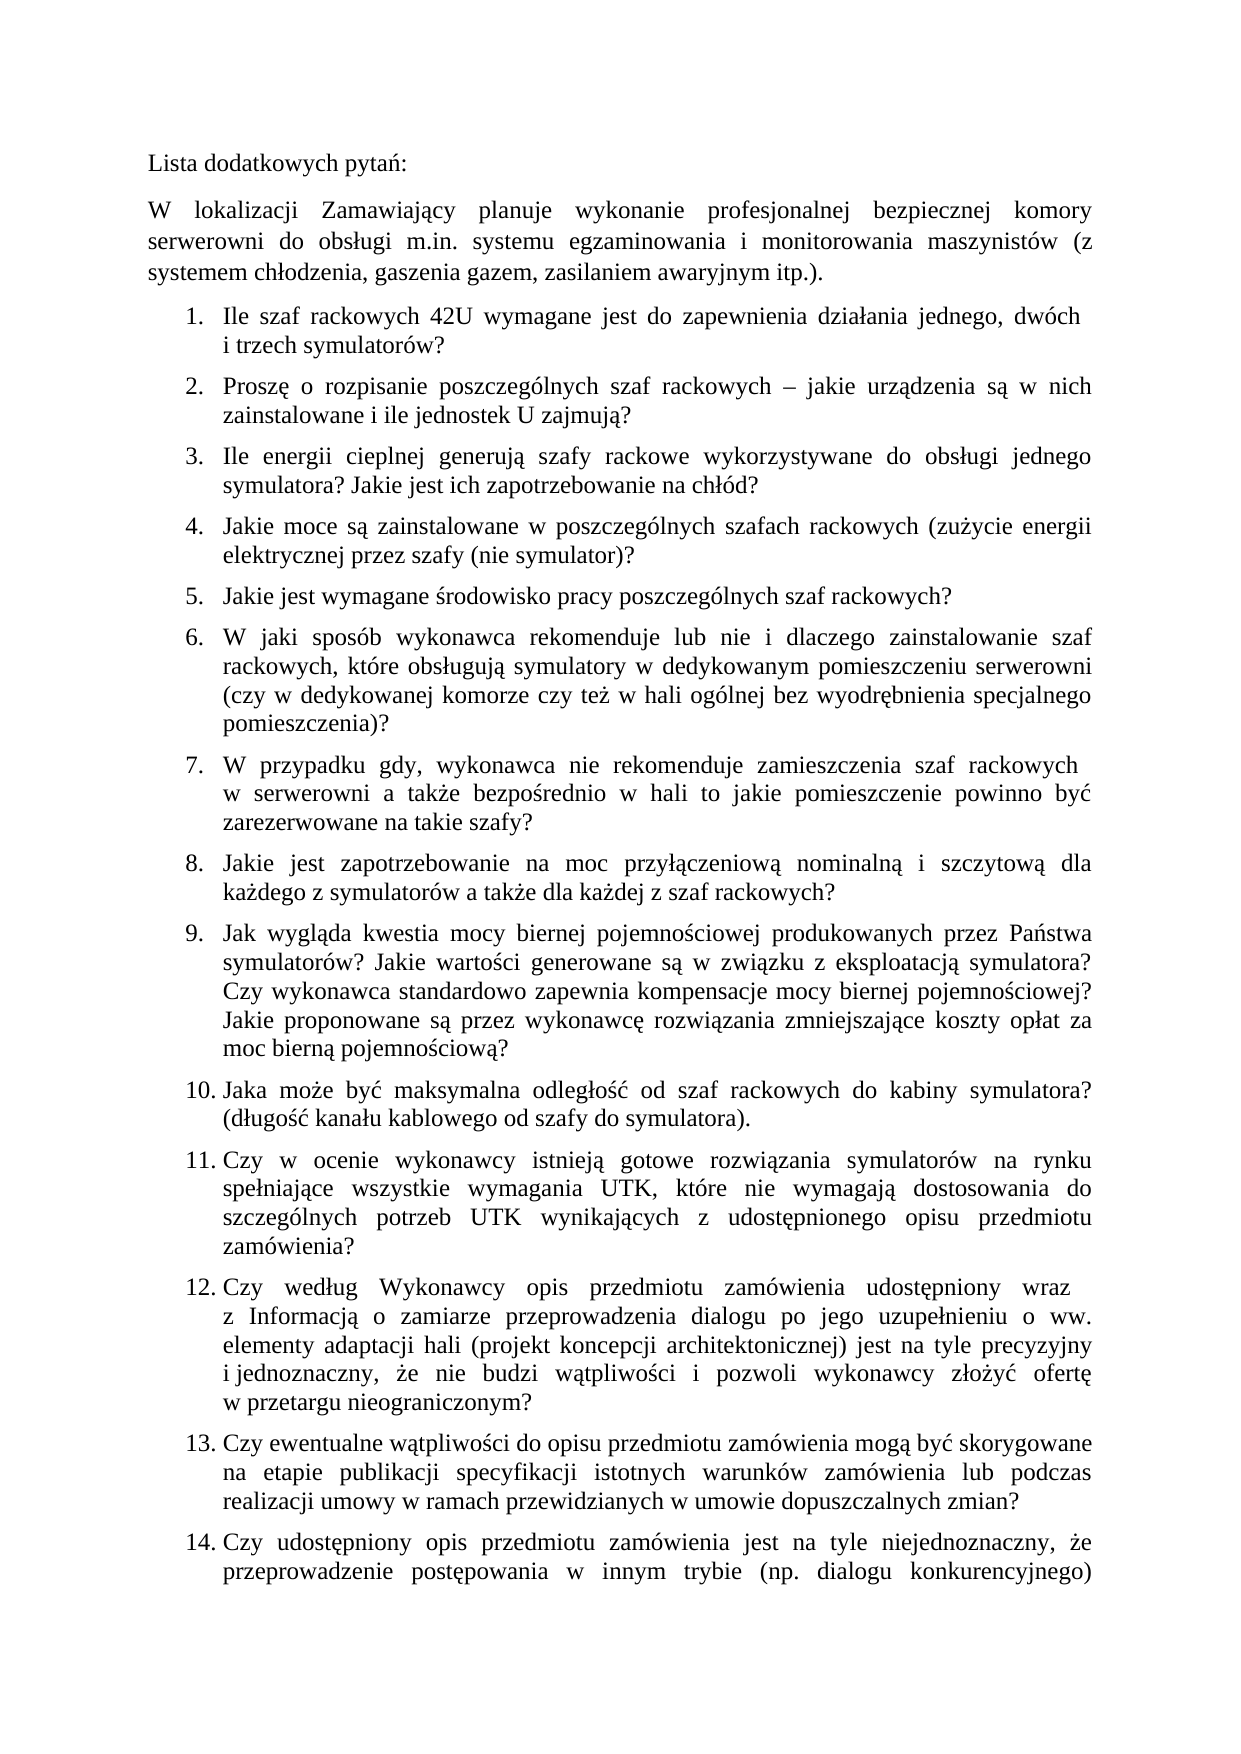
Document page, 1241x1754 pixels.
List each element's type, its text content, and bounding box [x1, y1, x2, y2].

text W lokalizacji Zamawiający planuje wykonanie profesjonalnej bezpiecznej komory serwerowni do obsługi m.in. systemu egzaminowania i monitorowania maszynistów (z systemem chłodzenia, gaszenia gazem, zasilaniem awaryjnym itp.). [148, 195, 1093, 286]
list Ile szaf rackowych 42U wymagane jest do zapewnienia działania jednego, dwóch i trzech symulatorów? [185, 301, 1093, 358]
list Jak wygląda kwestia mocy biernej pojemnościowej produkowanych przez Państwa symulatorów? Jakie wartości generowane są w związku z eksploatacją symulatora? Czy wykonawca standardowo zapewnia kompensacje mocy biernej pojemnościowej? Jakie proponowane są przez wykonawcę rozwiązania zmniejszające koszty opłat za moc bierną pojemnościową? [185, 918, 1093, 1062]
list Czy ewentualne wątpliwości do opisu przedmiotu zamówienia mogą być skorygowane na etapie publikacji specyfikacji istotnych warunków zamówienia lub podczas realizacji umowy w ramach przewidzianych w umowie dopuszczalnych zmian? [185, 1428, 1093, 1515]
list Ile energii cieplnej generują szafy rackowe wykorzystywane do obsługi jednego symulatora? Jakie jest ich zapotrzebowanie na chłód? [185, 441, 1093, 498]
list Jaka może być maksymalna odległość od szaf rackowych do kabiny symulatora? (długość kanału kablowego od szafy do symulatora). [185, 1075, 1093, 1132]
list Jakie jest zapotrzebowanie na moc przyłączeniową nominalną i szczytową dla każdego z symulatorów a także dla każdej z szaf rackowych? [185, 848, 1093, 906]
list Jakie jest wymagane środowisko pracy poszczególnych szaf rackowych? [185, 581, 1093, 610]
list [185, 1527, 1093, 1585]
list Czy w ocenie wykonawcy istnieją gotowe rozwiązania symulatorów na rynku spełniające wszystkie wymagania UTK, które nie wymagają dostosowania do szczególnych potrzeb UTK wynikających z udostępnionego opisu przedmiotu zamówienia? [185, 1145, 1093, 1260]
list W przypadku gdy, wykonawca nie rekomenduje zamieszczenia szaf rackowych w serwerowni a także bezpośrednio w hali to jakie pomieszczenie powinno być zarezerwowane na takie szafy? [185, 750, 1093, 836]
list Czy według Wykonawcy opis przedmiotu zamówienia udostępniony wraz z Informacją o zamiarze przeprowadzenia dialogu po jego uzupełnieniu o ww. elementy adaptacji hali (projekt koncepcji architektonicznej) jest na tyle precyzyjny i jednoznaczny, że nie budzi wątpliwości i pozwoli wykonawcy złożyć ofertę w przetargu nieograniczonym? [185, 1272, 1093, 1416]
list W jaki sposób wykonawca rekomenduje lub nie i dlaczego zainstalowanie szaf rackowych, które obsługują symulatory w dedykowanym pomieszczeniu serwerowni (czy w dedykowanej komorze czy też w hali ogólnej bez wyodrębnienia specjalnego pomieszczenia)? [185, 622, 1093, 737]
list Jakie moce są zainstalowane w poszczególnych szafach rackowych (zużycie energii elektrycznej przez szafy (nie symulator)? [185, 511, 1093, 568]
list Proszę o rozpisanie poszczególnych szaf rackowych – jakie urządzenia są w nich zainstalowane i ile jednostek U zajmują? [185, 371, 1093, 428]
text Lista dodatkowych pytań: [148, 148, 1093, 176]
